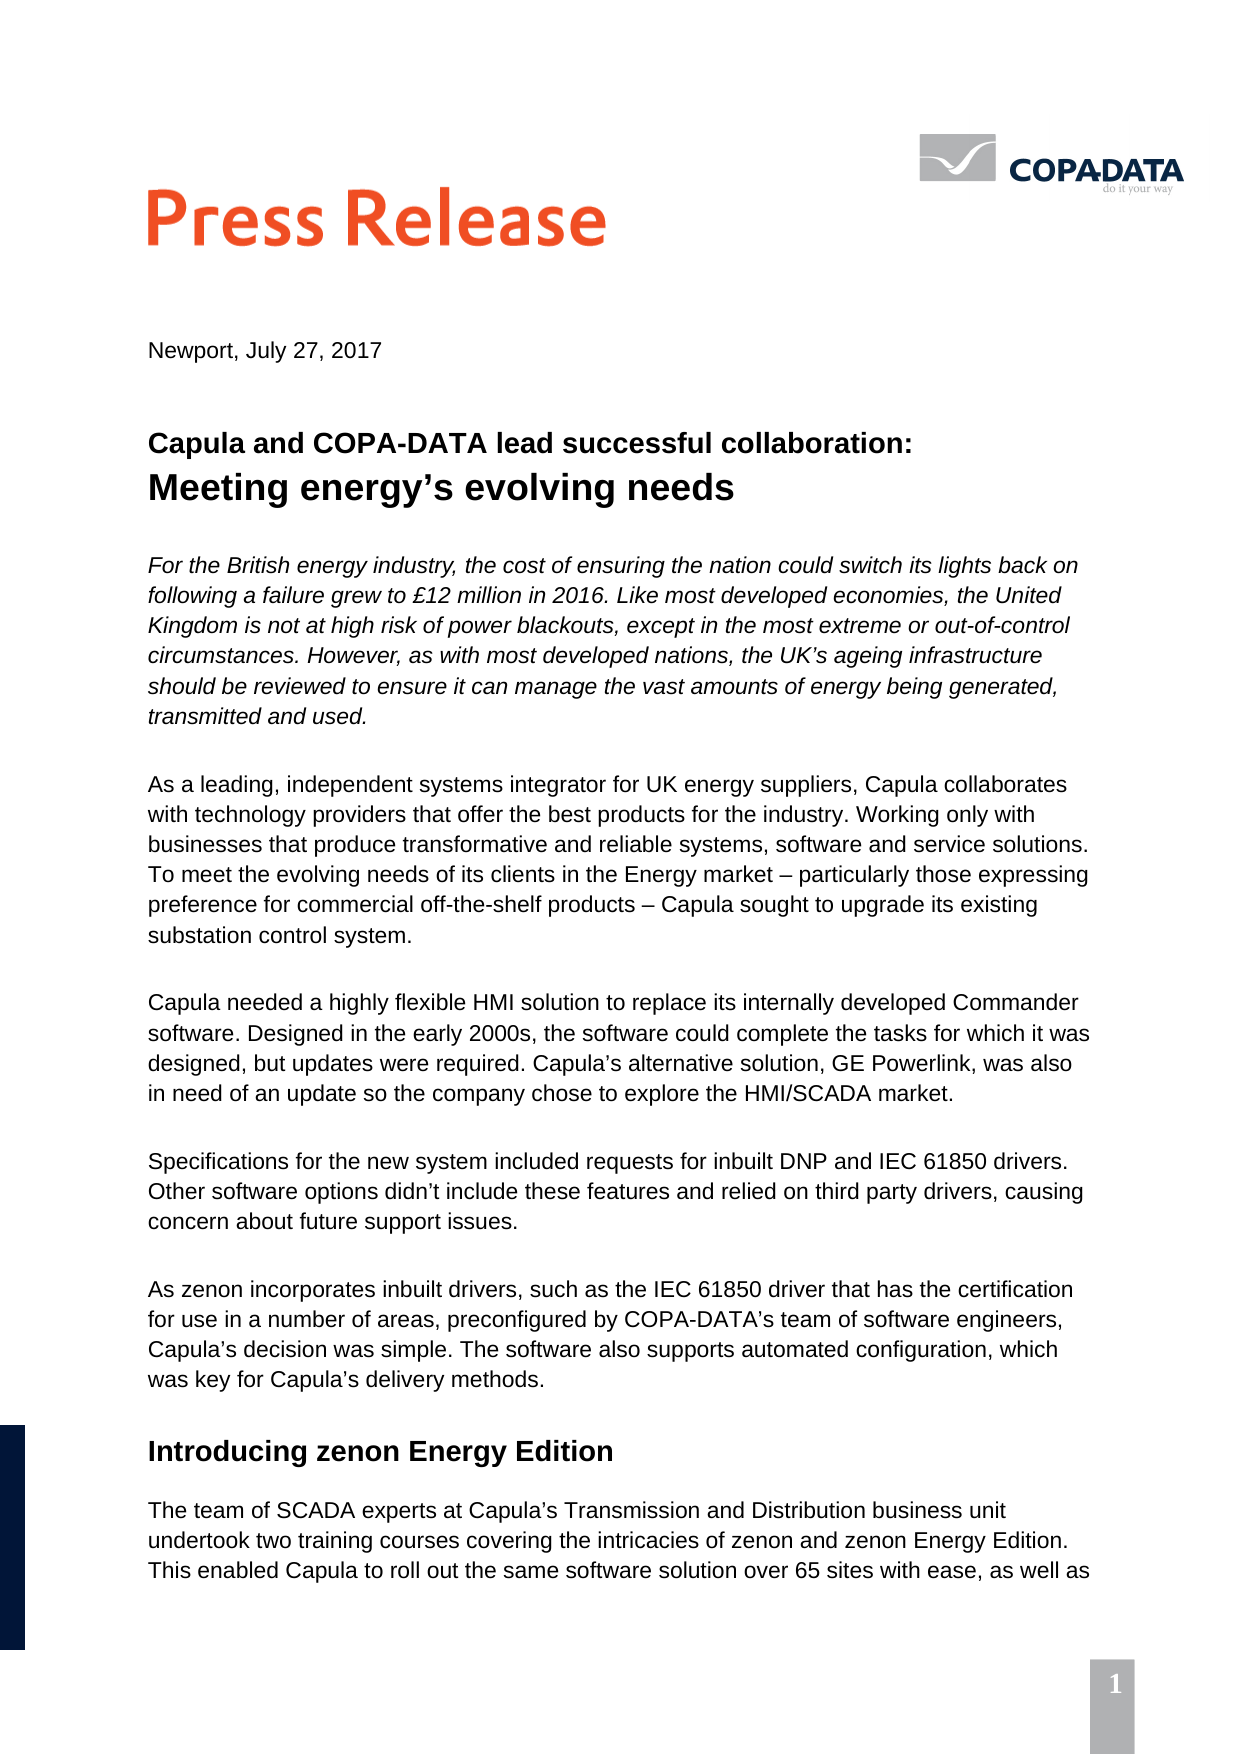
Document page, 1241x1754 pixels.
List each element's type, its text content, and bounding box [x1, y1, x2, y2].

text As zenon incorporates inbuilt drivers, such as the IEC 61850 driver that has the certification for use in a number of areas, preconfigured by COPA-DATA’s team of software engineers, Capula’s decision was simple. The software also supports automated configuration, which was key for Capula’s delivery methods. [148, 1276, 1092, 1393]
text For the British energy industry, the cost of ensuring the nation could switch its lights back on following a failure grew to £12 million in 2016. Like most developed economies, the United Kingdom is not at high risk of power blackouts, except in the most extreme or out-of-control circumstances. However, as with most developed nations, the UK’s ageing infrastructure should be reviewed to ensure it can manage the vast amounts of energy being generated, transmitted and used. [148, 552, 1092, 729]
picture [0, 1425, 25, 1650]
text Meeting energy’s evolving needs [148, 465, 1092, 508]
text Capula and COPA-DATA lead successful collaboration: [148, 426, 1092, 460]
text Introducing zenon Energy Edition [148, 1434, 1092, 1468]
text Newport, July 27, 2017 [148, 337, 1092, 363]
text Capula needed a highly flexible HMI solution to replace its internally developed Commander software. Designed in the early 2000s, the software could complete the tasks for which it was designed, but updates were required. Capula’s alternative solution, GE Powerlink, was also in need of an update so the company chose to explore the HMI/SCADA market. [148, 989, 1092, 1106]
text As a leading, independent systems integrator for UK energy suppliers, Capula collaborates with technology providers that offer the best products for the industry. Working only with businesses that produce transformative and reliable systems, software and service solutions. To meet the evolving needs of its clients in the Energy market – particularly those expressing preference for commercial off-the-shelf products – Capula sought to upgrade its existing substation control system. [148, 771, 1092, 948]
picture [0, 3, 1240, 300]
text Specifications for the new system included requests for inbuilt DNP and IEC 61850 drivers. Other software options didn’t include these features and relied on third party drivers, causing concern about future support issues. [148, 1148, 1092, 1234]
